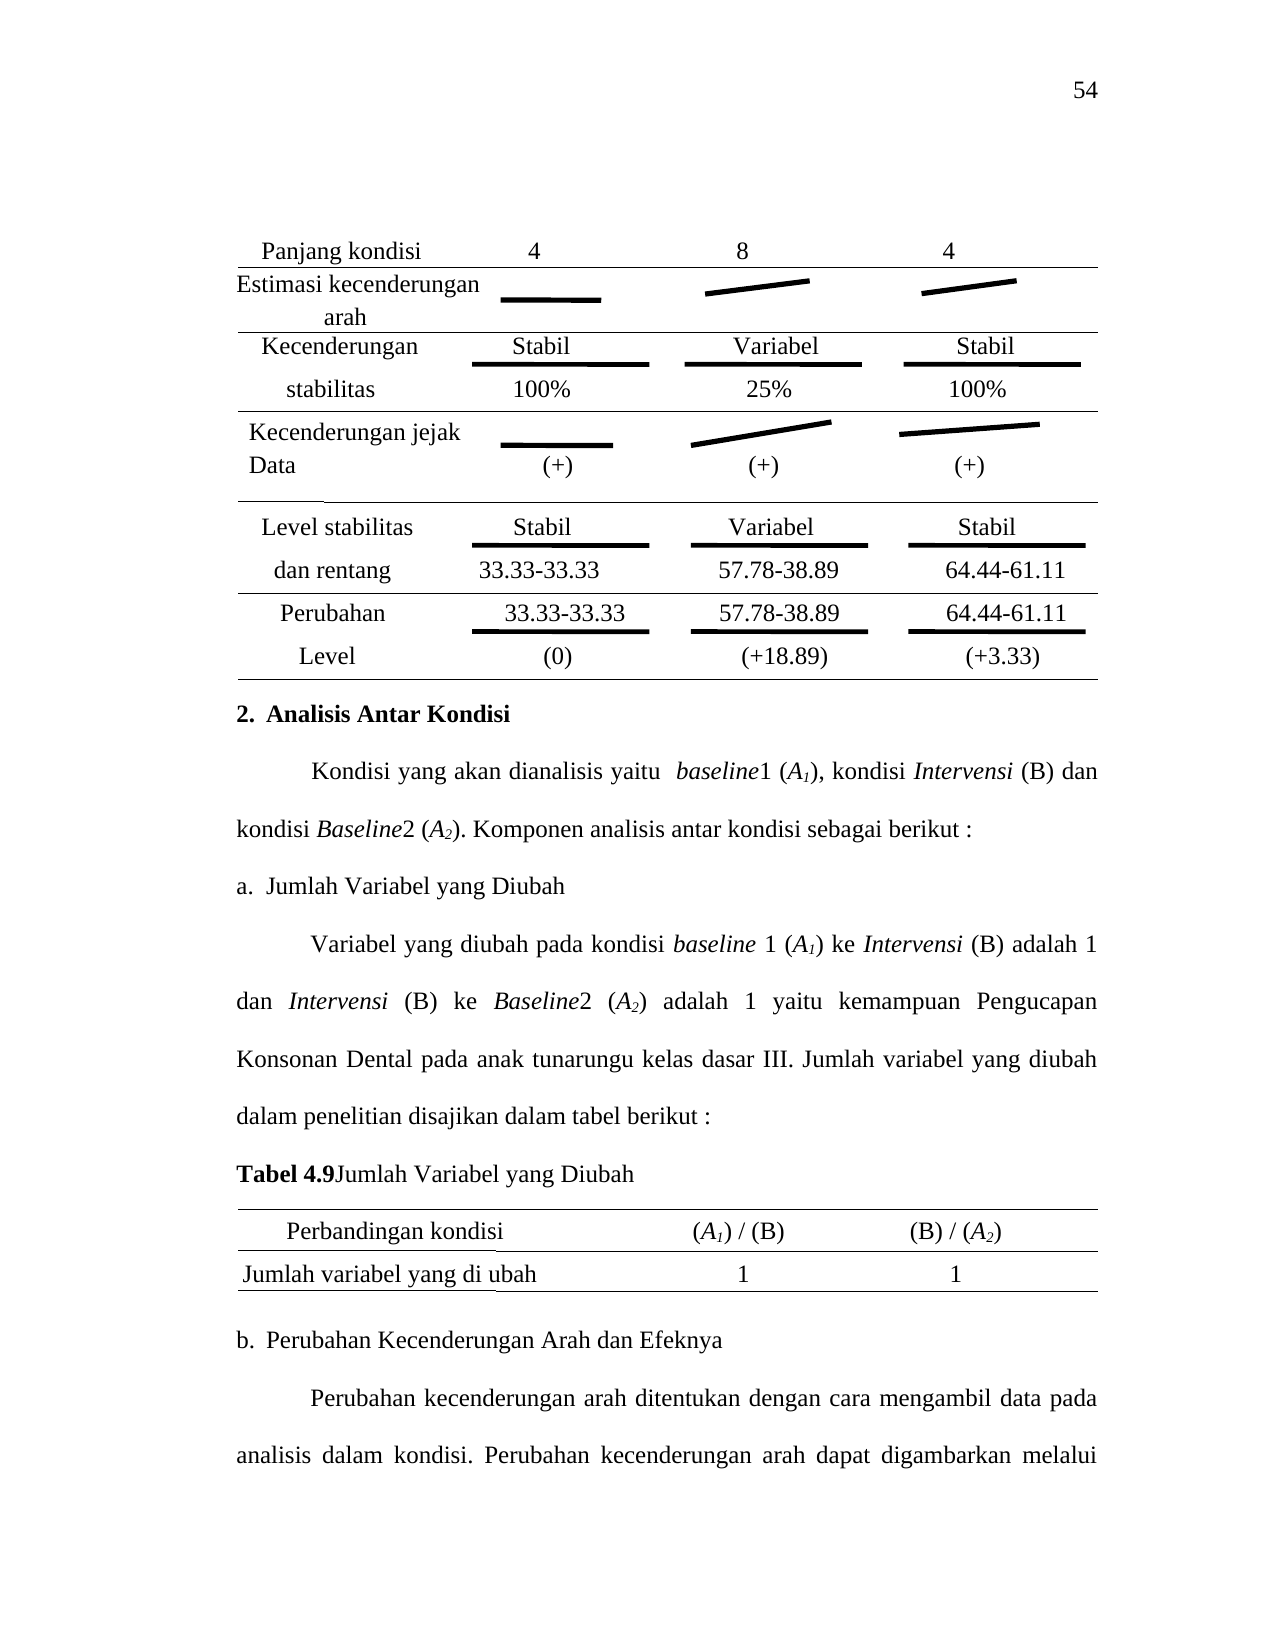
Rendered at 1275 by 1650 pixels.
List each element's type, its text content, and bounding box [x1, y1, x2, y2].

text Tabel 4.9Jumlah Variabel yang Diubah [236, 1159, 1098, 1188]
text Jumlah variabel yang di ubah 1 1 [236, 1259, 1098, 1288]
text Perubahan 33.33-33.33 57.78-38.89 64.44-61.11 [236, 598, 1098, 627]
list Jumlah Variabel yang Diubah [236, 871, 1098, 900]
text Estimasi kecenderungan [236, 269, 1098, 298]
list Analisis Antar Kondisi [236, 699, 1098, 728]
text dan rentang 33.33-33.33 57.78-38.89 64.44-61.11 [236, 555, 1098, 584]
text arah [236, 302, 1098, 331]
text Kondisi yang akan dianalisis yaitu baseline1 (A1), kondisi Intervensi (B) dan kondisi Baseline2 (A2). Komponen analisis antar kondisi sebagai berikut : [236, 756, 1098, 843]
text stabilitas 100% 25% 100% [236, 374, 1098, 403]
text Level stabilitas Stabil Variabel Stabil [236, 512, 1098, 541]
text Kecenderungan Stabil Variabel Stabil [236, 331, 1098, 360]
text Variabel yang diubah pada kondisi baseline 1 (A1) ke Intervensi (B) adalah 1 dan Intervensi (B) ke Baseline2 (A2) adalah 1 yaitu kemampuan Pengucapan Konsonan Dental pada anak tunarungu kelas dasar III. Jumlah variabel yang diubah dalam penelitian disajikan dalam tabel berikut : [236, 929, 1098, 1130]
text Data (+) (+) (+) [236, 450, 1098, 479]
text Level (0) (+18.89) (+3.33) [236, 641, 1098, 670]
text Kecenderungan jejak [236, 417, 1098, 446]
text Panjang kondisi 4 8 4 [236, 236, 1098, 265]
list Perubahan Kecenderungan Arah dan Efeknya [236, 1326, 1098, 1354]
text Perbandingan kondisi (A1) / (B) (B) / (A2) [236, 1216, 1098, 1245]
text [236, 1383, 1098, 1469]
